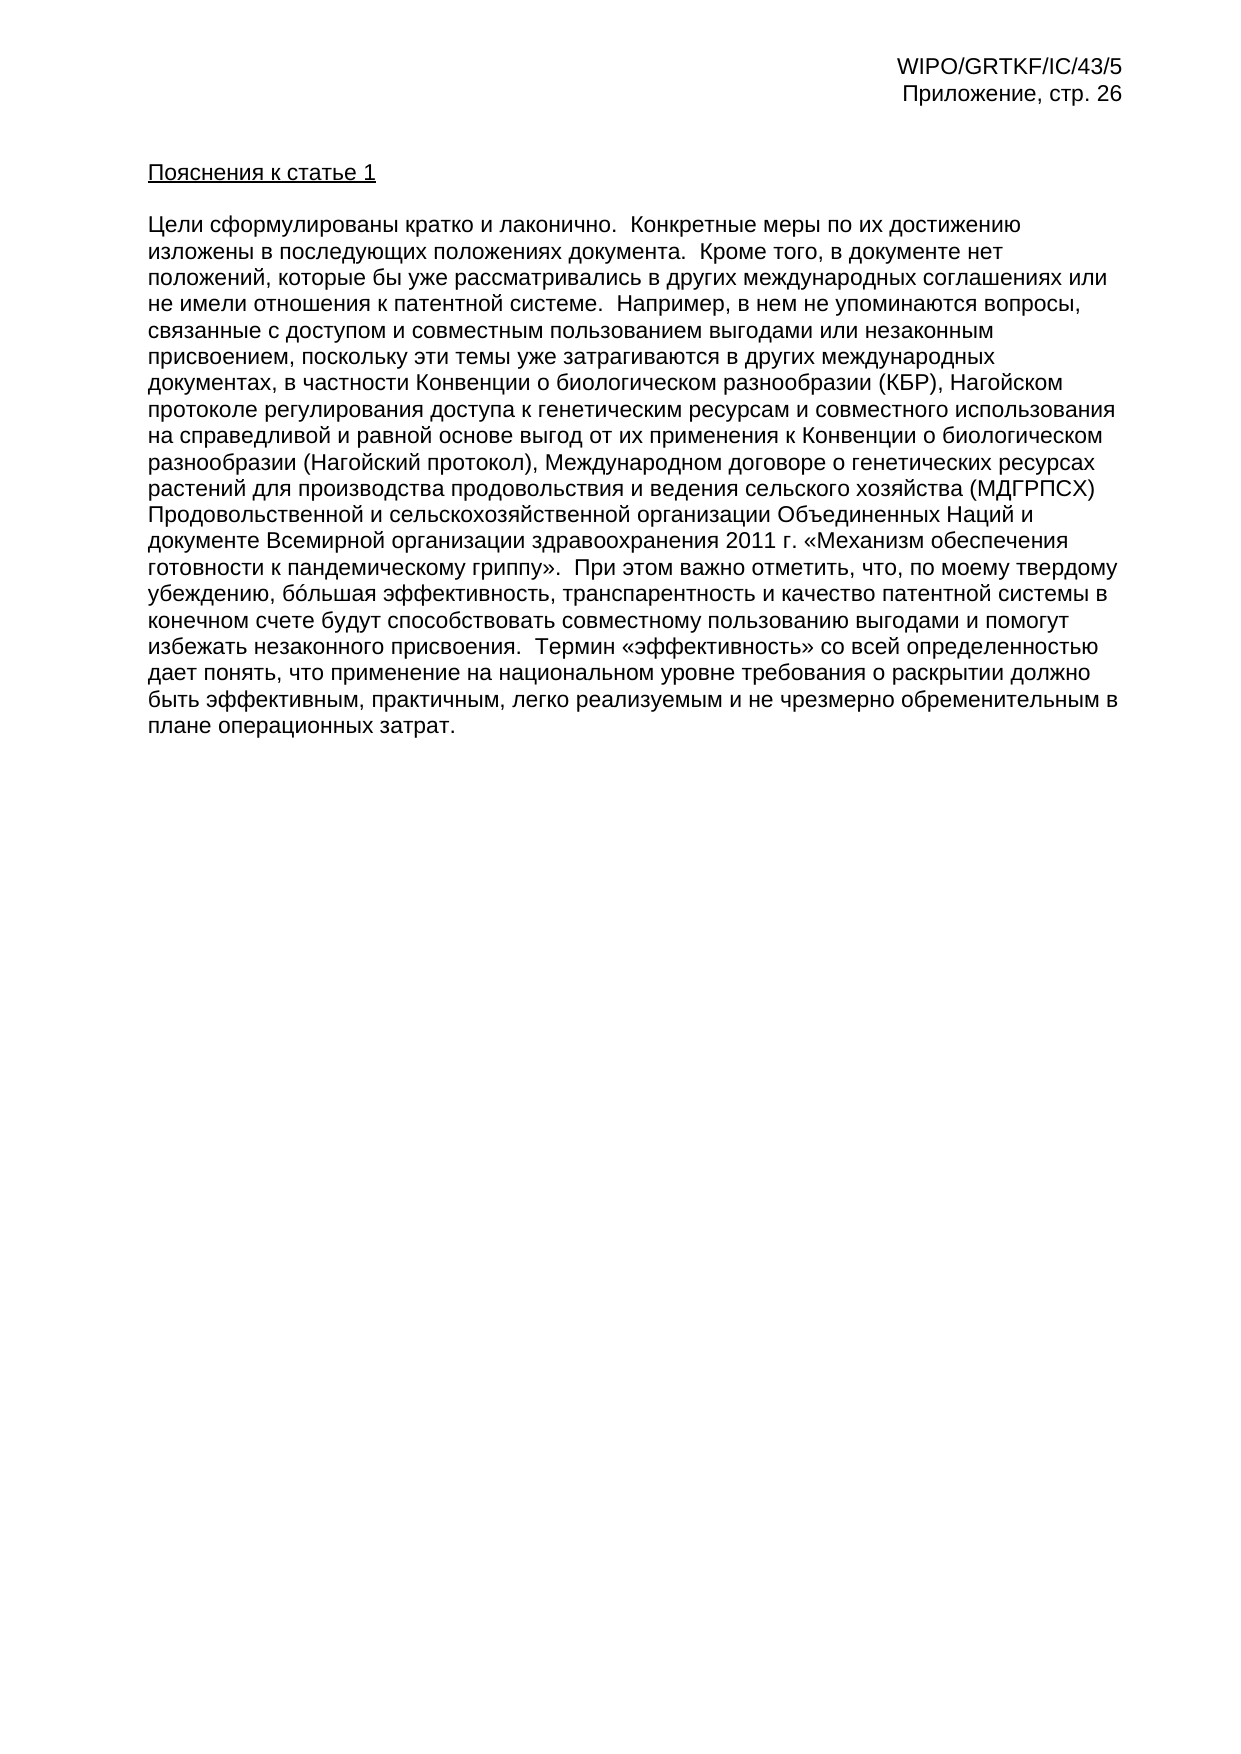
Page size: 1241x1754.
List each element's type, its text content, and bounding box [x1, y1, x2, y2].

text Пояснения к статье 1 [148, 158, 1122, 185]
text Цели сформулированы кратко и лаконично. Конкретные меры по их достижению изложены в последующих положениях документа. Кроме того, в документе нет положений, которые бы уже рассматривались в других международных соглашениях или не имели отношения к патентной системе. Например, в нем не упоминаются вопросы, связанные с доступом и совместным пользованием выгодами или незаконным присвоением, поскольку эти темы уже затрагиваются в других международных документах, в частности Конвенции о биологическом разнообразии (КБР), Нагойском протоколе регулирования доступа к генетическим ресурсам и совместного использования на справедливой и равной основе выгод от их применения к Конвенции о биологическом разнообразии (Нагойский протокол), Международном договоре о генетических ресурсах растений для производства продовольствия и ведения сельского хозяйства (МДГРПСХ) Продовольственной и сельскохозяйственной организации Объединенных Наций и документе Всемирной организации здравоохранения 2011 г. «Механизм обеспечения готовности к пандемическому гриппу». При этом важно отметить, что, по моему твердому убеждению, бóльшая эффективность, транспарентность и качество патентной системы в конечном счете будут способствовать совместному пользованию выгодами и помогут избежать незаконного присвоения. Термин «эффективность» со всей определенностью дает понять, что применение на национальном уровне требования о раскрытии должно быть эффективным, практичным, легко реализуемым и не чрезмерно обременительным в плане операционных затрат. [148, 211, 1122, 738]
